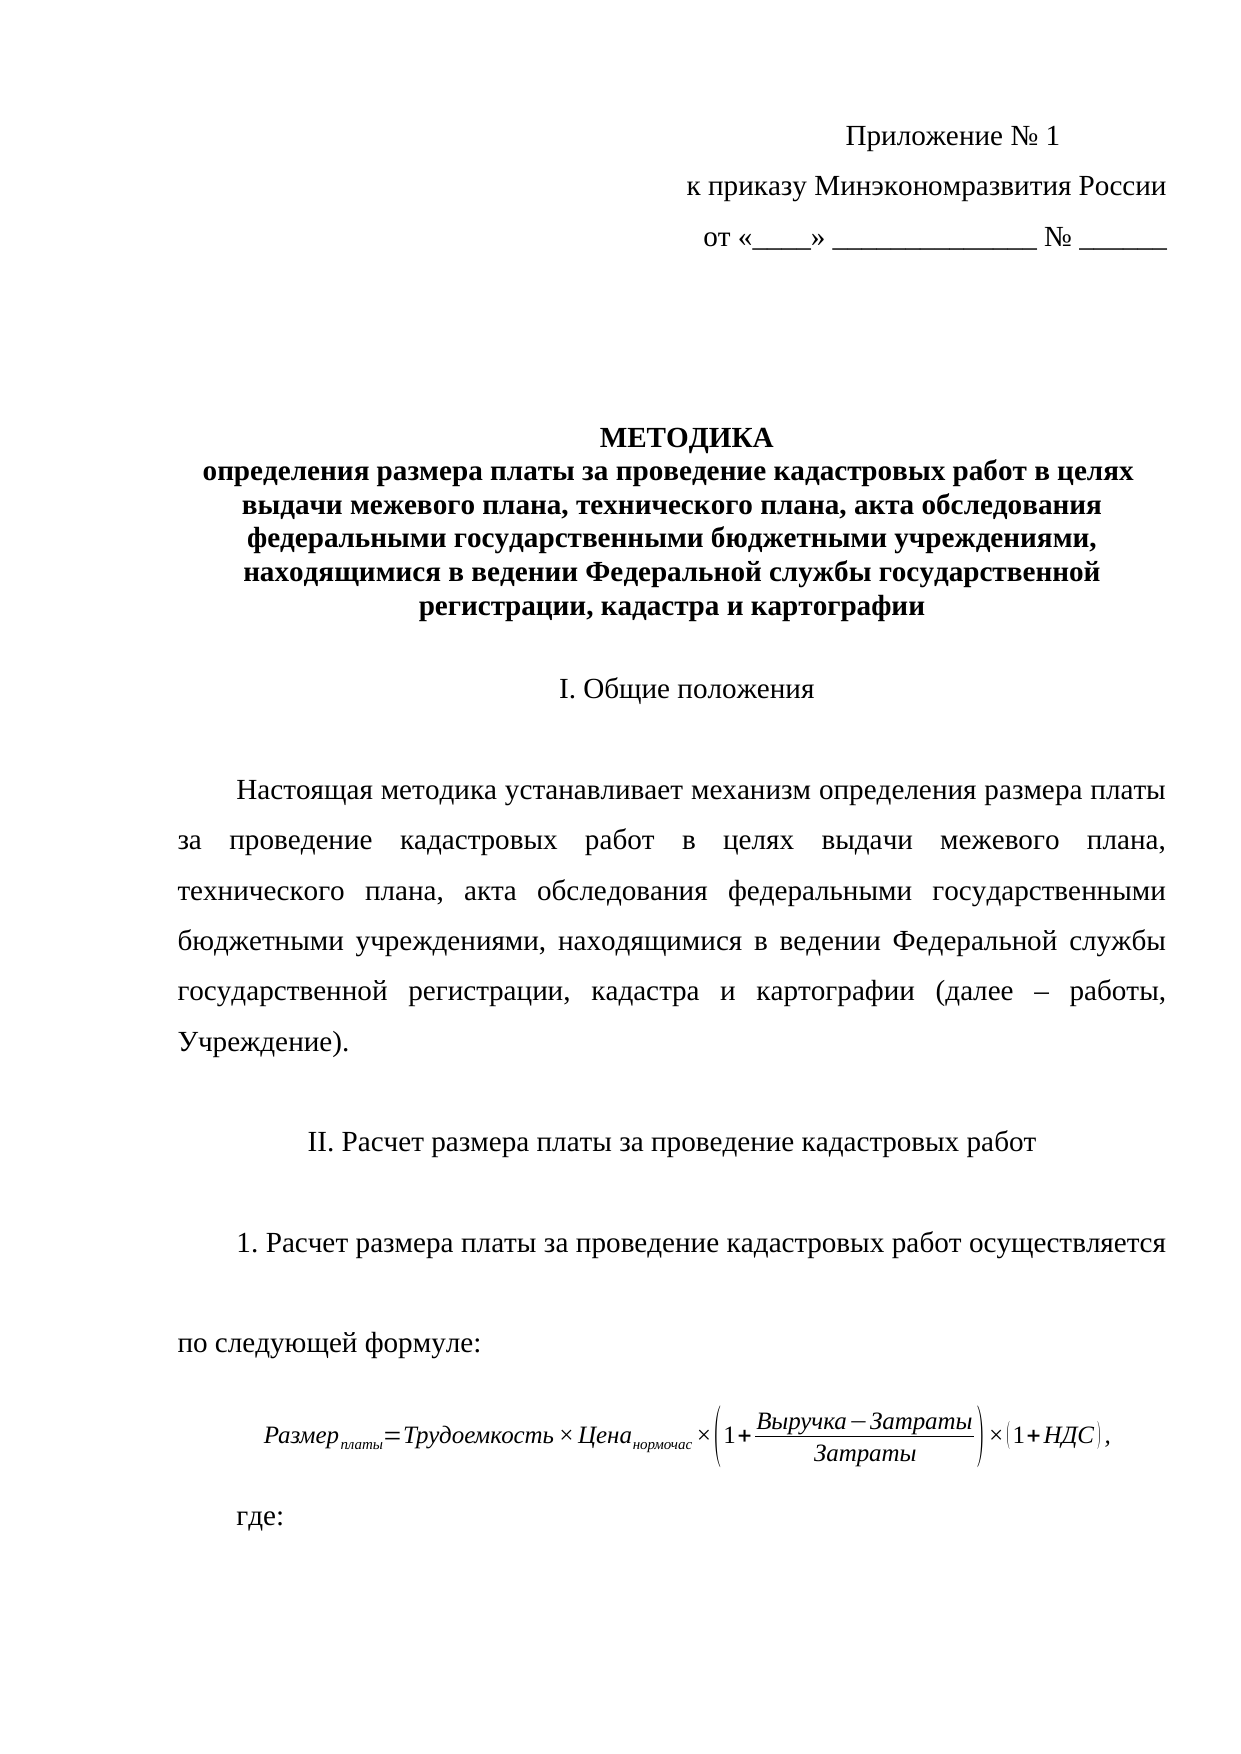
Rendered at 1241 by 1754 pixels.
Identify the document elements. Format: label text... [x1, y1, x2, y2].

text Настоящая методика устанавливает механизм определения размера платы за проведение кадастровых работ в целях выдачи межевого плана, технического плана, акта обследования федеральными государственными бюджетными учреждениями, находящимися в ведении Федеральной службы государственной регистрации, кадастра и картографии (далее – работы, Учреждение). [177, 772, 1167, 1057]
text I. Общие положения [177, 672, 1196, 705]
text от «____» ______________ № ______ [177, 219, 1167, 252]
text 1. Расчет размера платы за проведение кадастровых работ осуществляется по следующей формуле: [177, 1225, 1167, 1359]
text Приложение № 1 [177, 118, 1167, 152]
text определения размера платы за проведение кадастровых работ в целях выдачи межевого плана, технического плана, акта обследования федеральными государственными бюджетными учреждениями, находящимися в ведении Федеральной службы государственной регистрации, кадастра и картографии [177, 453, 1167, 621]
text где: [177, 1498, 1167, 1532]
text II. Расчет размера платы за проведение кадастровых работ [177, 1124, 1167, 1158]
text к приказу Минэкономразвития России [177, 168, 1167, 202]
text МЕТОДИКА [177, 420, 1196, 453]
